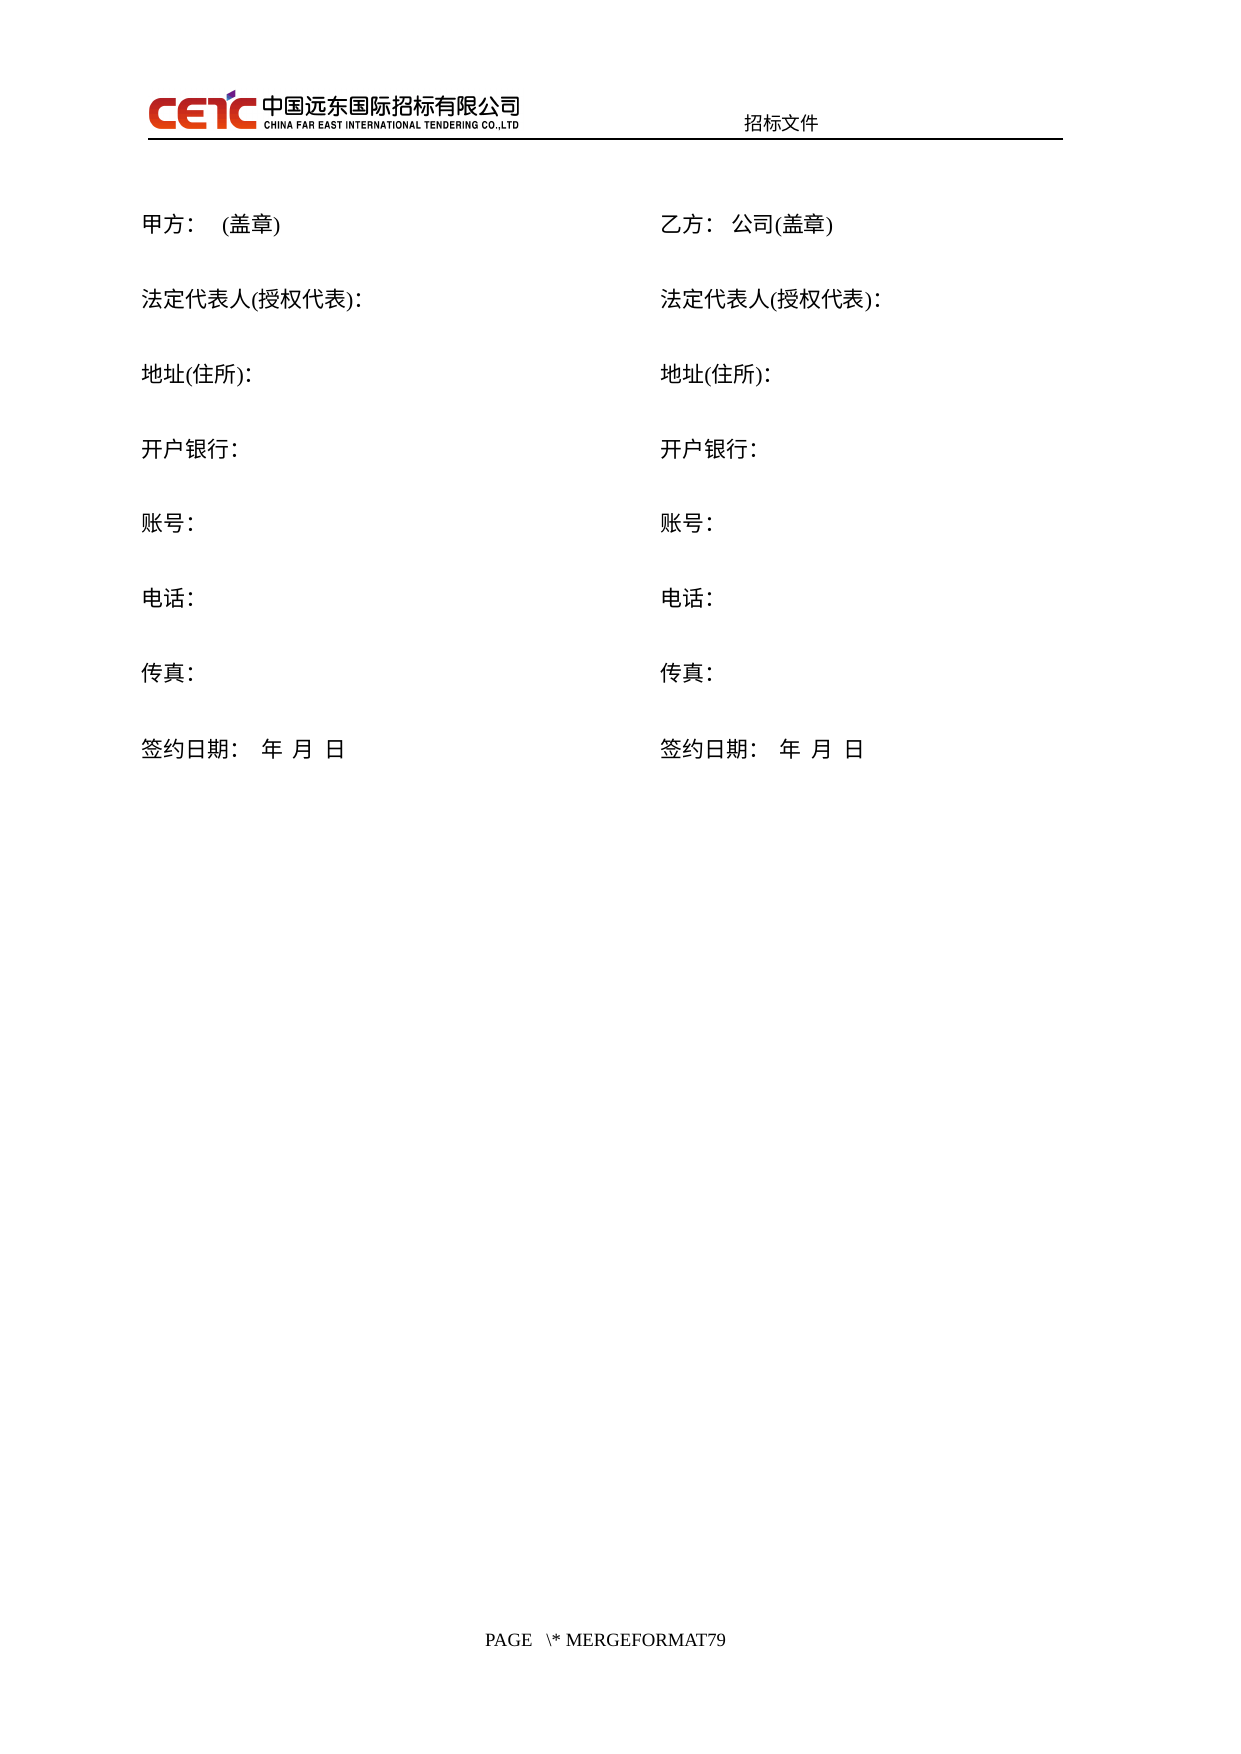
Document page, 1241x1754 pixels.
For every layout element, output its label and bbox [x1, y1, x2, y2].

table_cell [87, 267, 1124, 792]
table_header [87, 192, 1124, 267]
picture [147, 88, 524, 131]
